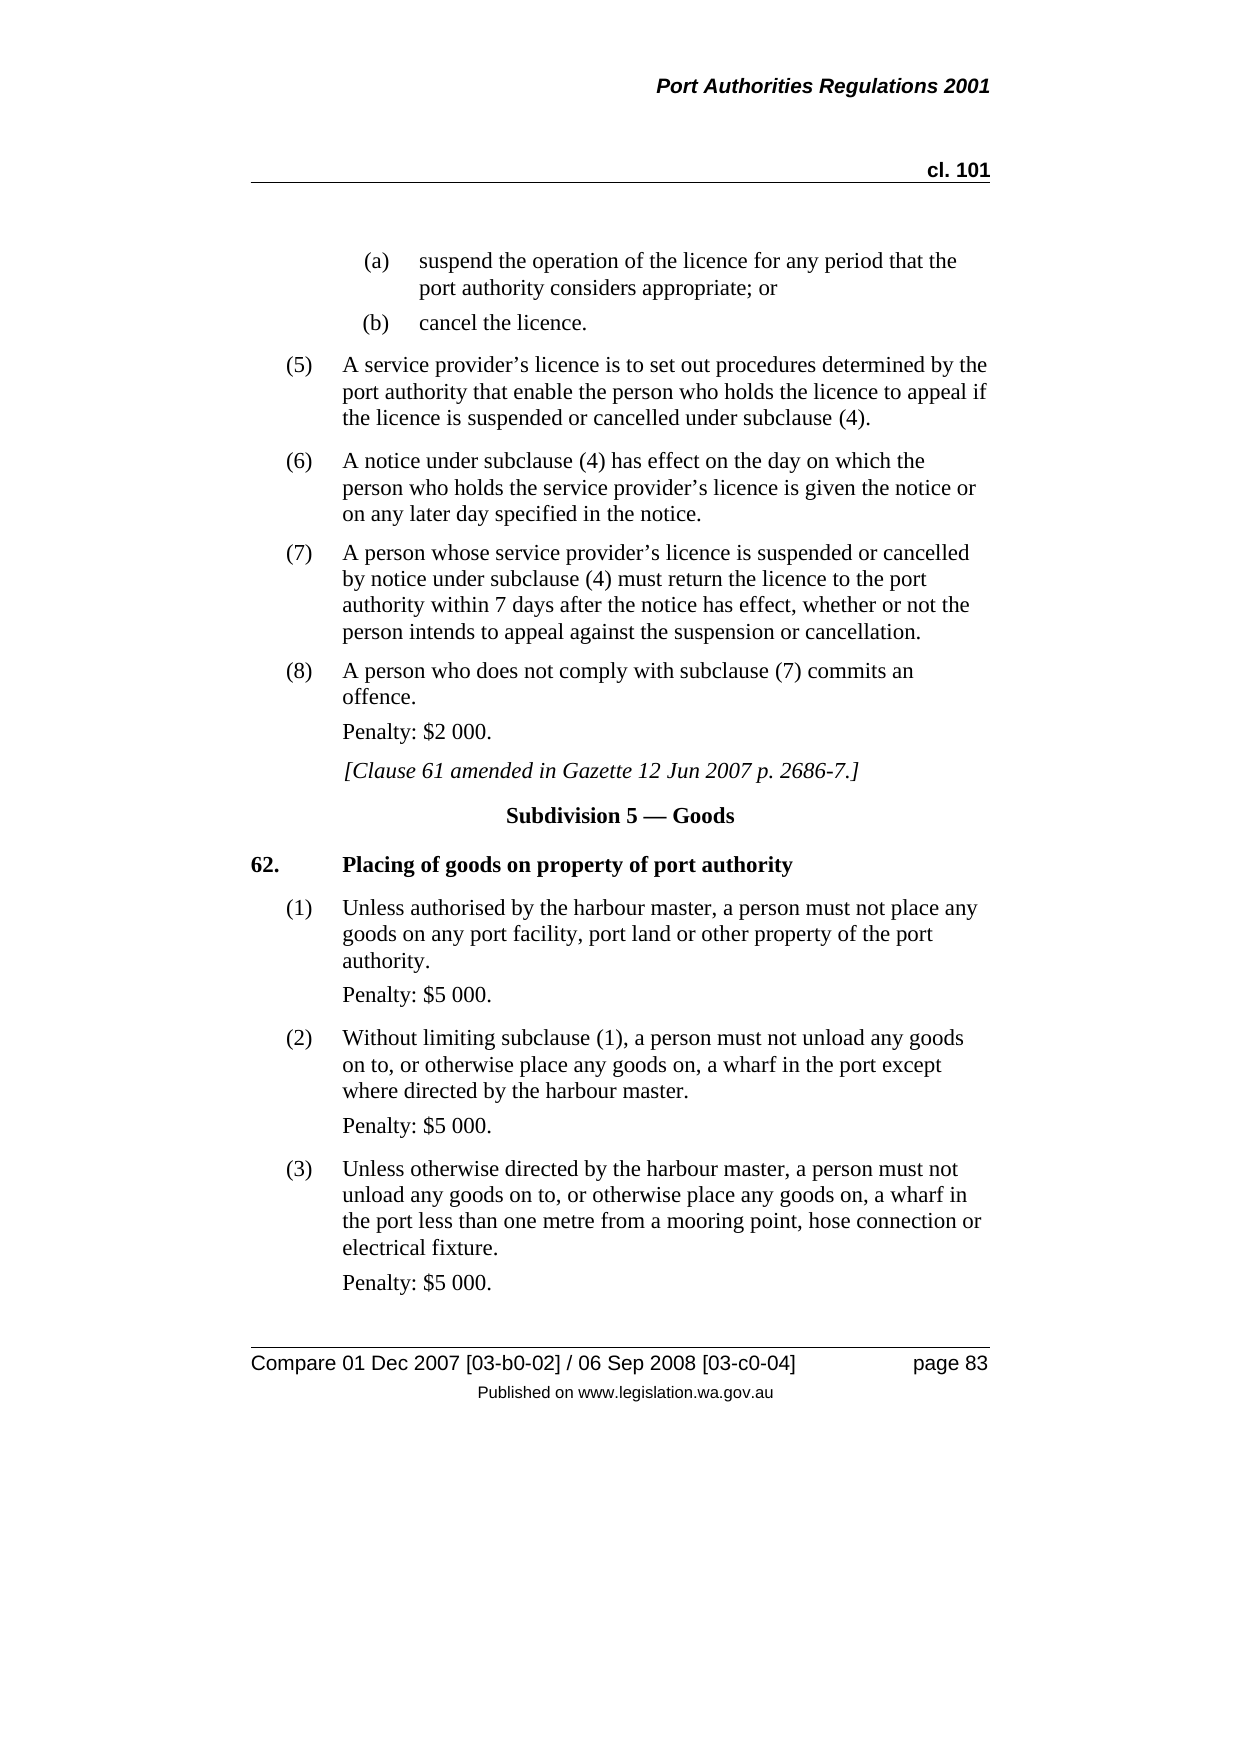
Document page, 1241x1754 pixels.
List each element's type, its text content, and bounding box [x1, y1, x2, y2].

text Penalty: $5 000. [251, 1269, 990, 1295]
text (3) Unless otherwise directed by the harbour master, a person must not unload any goods on to, or otherwise place any goods on, a wharf in the port less than one metre from a mooring point, hose connection or electrical fixture. [251, 1155, 990, 1260]
text Penalty: $2 000. [251, 718, 990, 744]
text (2) Without limiting subclause (1), a person must not unload any goods on to, or otherwise place any goods on, a wharf in the port except where directed by the harbour master. [251, 1024, 990, 1103]
text (5) A service provider’s licence is to set out procedures determined by the port authority that enable the person who holds the licence to appeal if the licence is suspended or cancelled under subclause (4). [251, 352, 990, 431]
text (b) cancel the licence. [251, 308, 990, 335]
subtitle 62. Placing of goods on property of port authority [251, 851, 990, 877]
text (7) A person whose service provider’s licence is suspended or cancelled by notice under subclause (4) must return the licence to the port authority within 7 days after the notice has effect, whether or not the person intends to appeal against the suspension or cancellation. [251, 539, 990, 644]
text [Clause 61 amended in Gazette 12 Jun 2007 p. 2686-7.] [251, 757, 990, 783]
text (1) Unless authorised by the harbour master, a person must not place any goods on any port facility, port land or other property of the port authority. [251, 894, 990, 973]
text (8) A person who does not comply with subclause (7) commits an offence. [251, 657, 990, 709]
text Penalty: $5 000. [251, 1112, 990, 1138]
text (a) suspend the operation of the licence for any period that the port authority considers appropriate; or [251, 247, 990, 300]
subtitle Subdivision 5 — Goods [251, 802, 990, 828]
text Penalty: $5 000. [251, 981, 990, 1008]
text (6) A notice under subclause (4) has effect on the day on which the person who holds the service provider’s licence is given the notice or on any later day specified in the notice. [251, 447, 990, 526]
